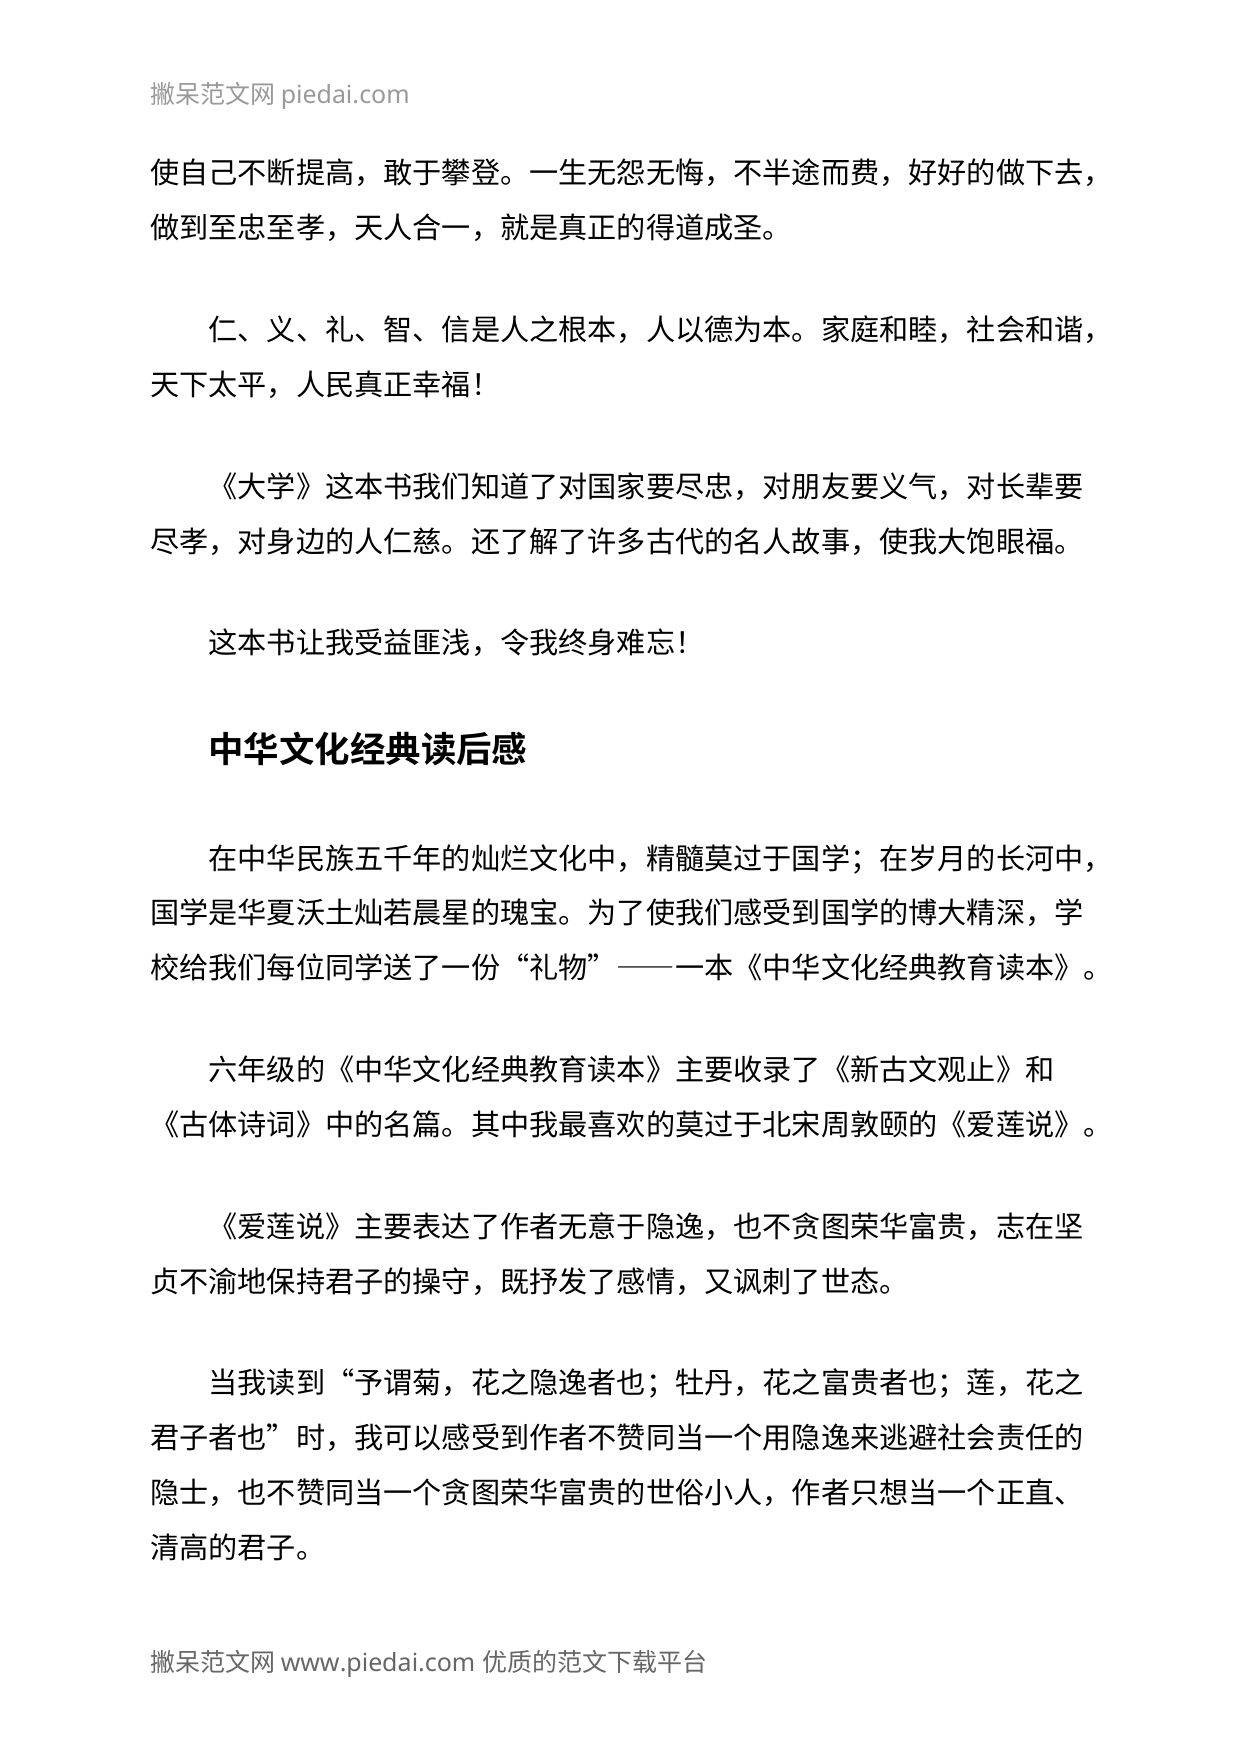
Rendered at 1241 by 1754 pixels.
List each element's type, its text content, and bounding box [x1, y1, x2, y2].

text 在中华民族五千年的灿烂文化中，精髓莫过于国学；在岁月的长河中，国学是华夏沃土灿若晨星的瑰宝。为了使我们感受到国学的博大精深，学校给我们每位同学送了一份“礼物”——一本《中华文化经典教育读本》。 [150, 835, 1090, 987]
text 这本书让我受益匪浅，令我终身难忘！ [150, 620, 1090, 662]
text 六年级的《中华文化经典教育读本》主要收录了《新古文观止》和《古体诗词》中的名篇。其中我最喜欢的莫过于北宋周敦颐的《爱莲说》。 [150, 1047, 1090, 1144]
text 中华文化经典读后感 [150, 722, 1090, 773]
text 《大学》这本书我们知道了对国家要尽忠，对朋友要义气，对长辈要尽孝，对身边的人仁慈。还了解了许多古代的名人故事，使我大饱眼福。 [150, 463, 1090, 561]
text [150, 150, 1090, 247]
text 当我读到“予谓菊，花之隐逸者也；牡丹，花之富贵者也；莲，花之君子者也”时，我可以感受到作者不赞同当一个用隐逸来逃避社会责任的隐士，也不赞同当一个贪图荣华富贵的世俗小人，作者只想当一个正直、清高的君子。 [150, 1360, 1090, 1567]
text 仁、义、礼、智、信是人之根本，人以德为本。家庭和睦，社会和谐，天下太平，人民真正幸福！ [150, 307, 1090, 404]
text 《爱莲说》主要表达了作者无意于隐逸，也不贪图荣华富贵，志在坚贞不渝地保持君子的操守，既抒发了感情，又讽刺了世态。 [150, 1203, 1090, 1301]
